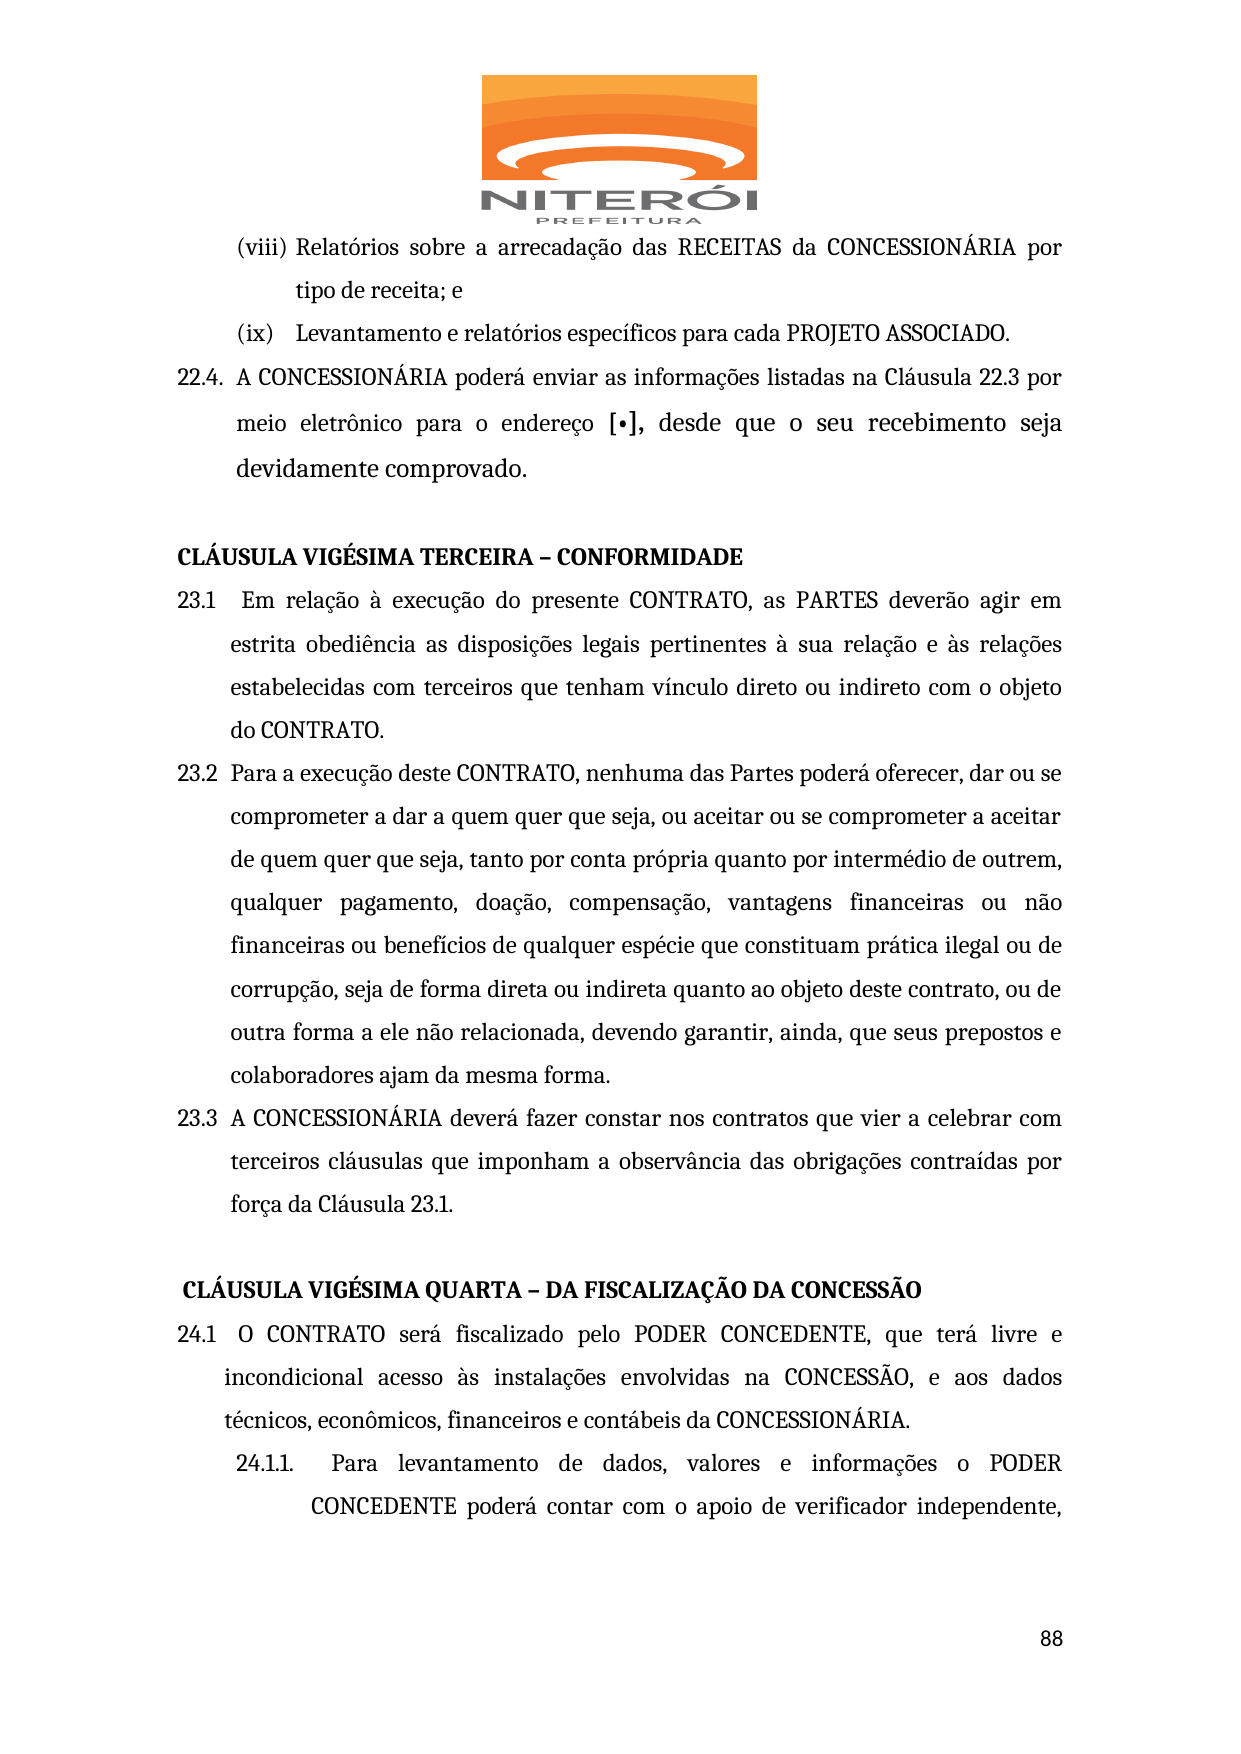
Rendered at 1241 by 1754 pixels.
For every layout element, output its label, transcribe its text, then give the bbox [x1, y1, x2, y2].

list Para a execução deste CONTRATO, nenhuma das Partes poderá oferecer, dar ou se comprometer a dar a quem quer que seja, ou aceitar ou se comprometer a aceitar de quem quer que seja, tanto por conta própria quanto por intermédio de outrem, qualquer pagamento, doação, compensação, vantagens financeiras ou não financeiras ou benefícios de qualquer espécie que constituam prática ilegal ou de corrupção, seja de forma direta ou indireta quanto ao objeto deste contrato, ou de outra forma a ele não relacionada, devendo garantir, ainda, que seus prepostos e colaboradores ajam da mesma forma. [177, 759, 1063, 1089]
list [236, 1449, 1063, 1521]
text CLÁUSULA VIGÉSIMA TERCEIRA – CONFORMIDADE [177, 543, 1063, 572]
list Relatórios sobre a arrecadação das RECEITAS da CONCESSIONÁRIA por tipo de receita; e [236, 233, 1063, 305]
text CLÁUSULA VIGÉSIMA QUARTA – DA FISCALIZAÇÃO DA CONCESSÃO [177, 1276, 1063, 1305]
list Levantamento e relatórios específicos para cada PROJETO ASSOCIADO. [236, 319, 1063, 348]
list O CONTRATO será fiscalizado pelo PODER CONCEDENTE, que terá livre e incondicional acesso às instalações envolvidas na CONCESSÃO, e aos dados técnicos, econômicos, financeiros e contábeis da CONCESSIONÁRIA. [177, 1319, 1063, 1434]
list Em relação à execução do presente CONTRATO, as PARTES deverão agir em estrita obediência as disposições legais pertinentes à sua relação e às relações estabelecidas com terceiros que tenham vínculo direto ou indireto com o objeto do CONTRATO. [177, 586, 1063, 744]
list A CONCESSIONÁRIA poderá enviar as informações listadas na Cláusula 22.3 por meio eletrônico para o endereço [•], desde que o seu recebimento seja devidamente comprovado. [177, 362, 1063, 484]
list A CONCESSIONÁRIA deverá fazer constar nos contratos que vier a celebrar com terceiros cláusulas que imponham a observância das obrigações contraídas por força da Cláusula 23.1. [177, 1104, 1063, 1219]
